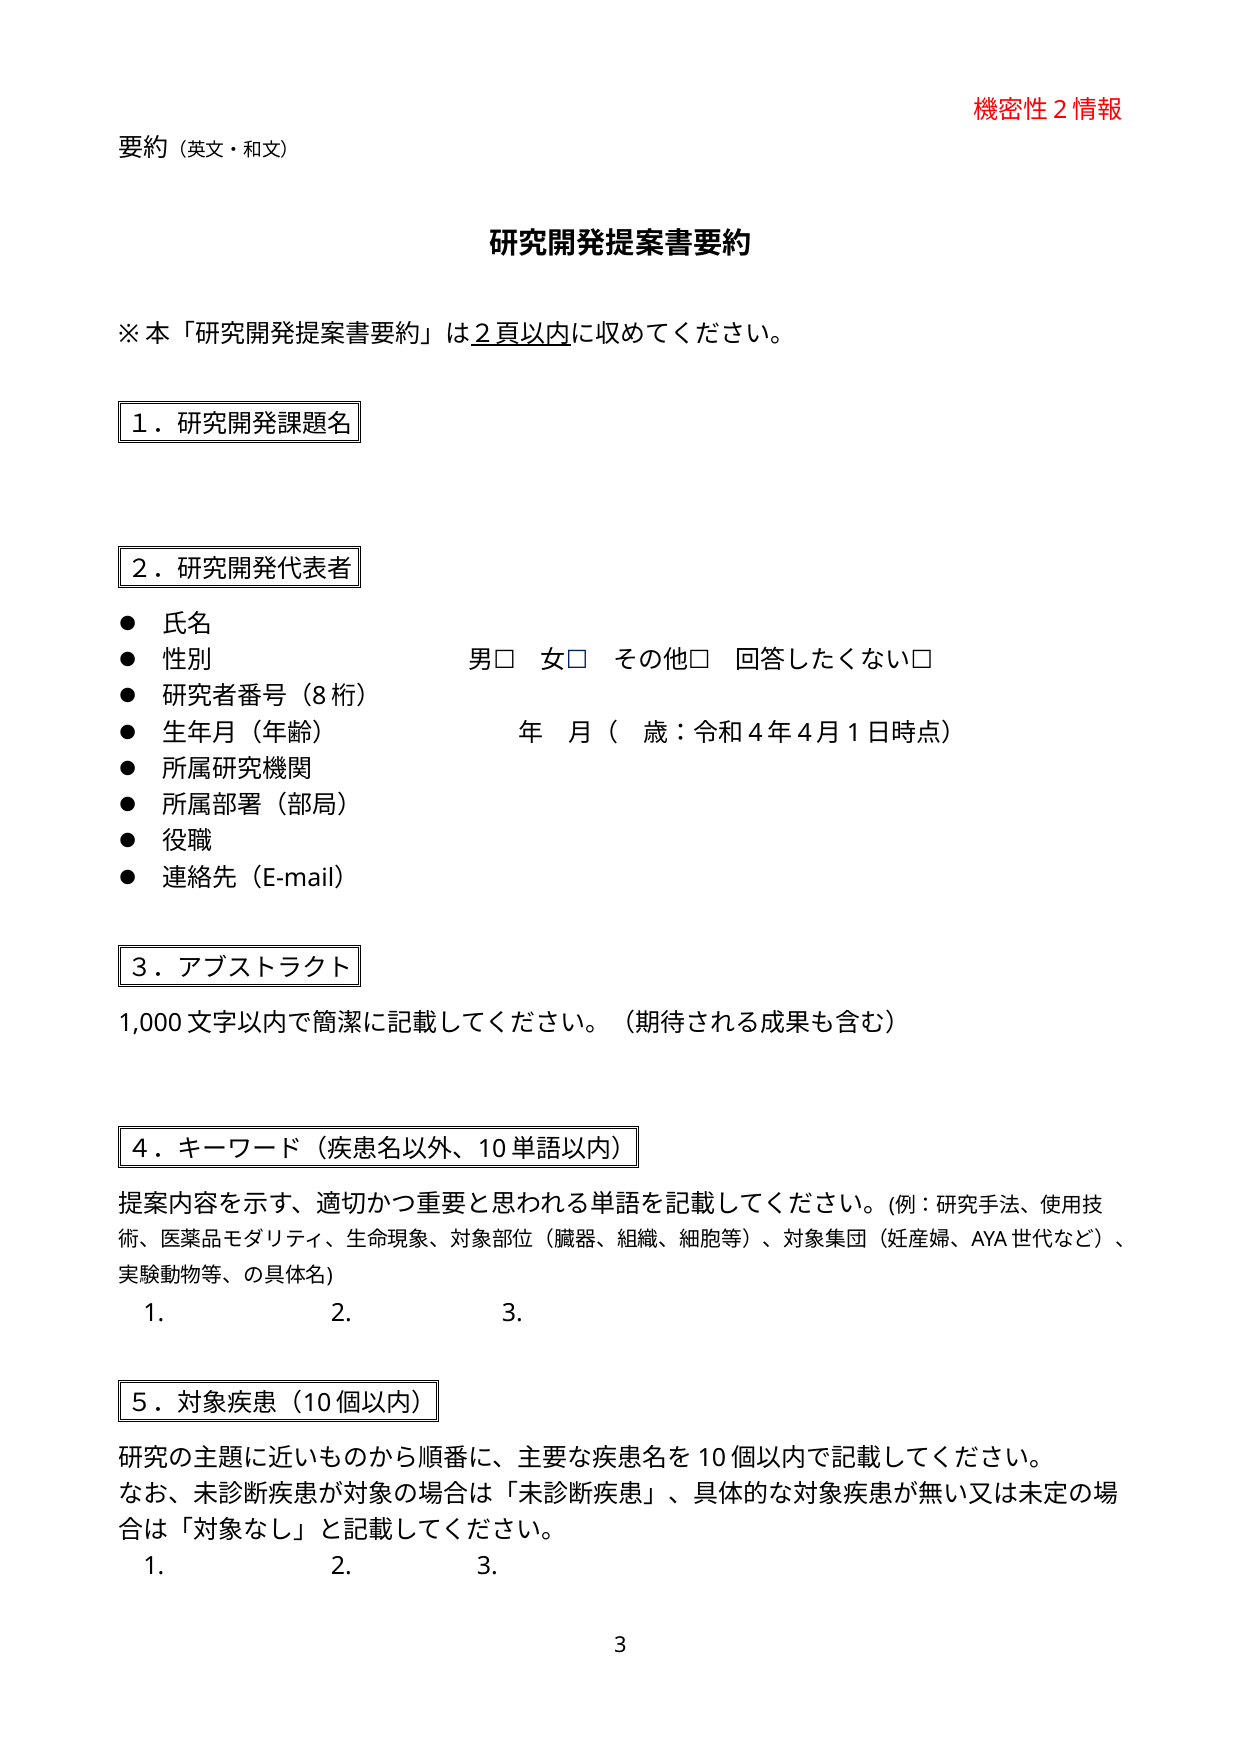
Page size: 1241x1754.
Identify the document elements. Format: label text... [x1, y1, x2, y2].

text 提案内容を示す、適切かつ重要と思われる単語を記載してください。(例：研究手法、使用技術、医薬品モダリティ、生命現象、対象部位（臓器、組織、細胞等）、対象集団（妊産婦、AYA世代など）、実験動物等、の具体名) [118, 1183, 1122, 1292]
list 研究者番号（8桁） [118, 676, 1122, 712]
list 所属研究機関 [118, 748, 1122, 784]
list 役職 [118, 821, 1122, 857]
list 性別 男 女 その他 回答したくない [118, 639, 1122, 676]
list 連絡先（E-mail） [118, 857, 1122, 893]
list 2. 3. [143, 1546, 1122, 1582]
text １．研究開発課題名 [118, 386, 1122, 458]
text なお、未診断疾患が対象の場合は「未診断疾患」、具体的な対象疾患が無い又は未定の場合は「対象なし」と記載してください。 [118, 1473, 1122, 1546]
list 氏名 [118, 603, 1122, 639]
text 1,000文字以内で簡潔に記載してください。（期待される成果も含む） [118, 1002, 1122, 1038]
text ５．対象疾患（10個以内） [118, 1364, 1122, 1437]
text 研究開発提案書要約 [118, 204, 1122, 277]
list 所属部署（部局） [118, 784, 1122, 821]
text ４．キーワード（疾患名以外、10単語以内） [118, 1111, 1122, 1183]
list 2. 3. [143, 1292, 1122, 1328]
text ３．アブストラクト [118, 929, 1122, 1002]
text 研究の主題に近いものから順番に、主要な疾患名を10個以内で記載してください。 [118, 1437, 1122, 1473]
list 生年月（年齢） 年 月（ 歳：令和4年4月1日時点） [118, 712, 1122, 748]
text ※ 本「研究開発提案書要約」は２頁以内に収めてください。 [118, 313, 1122, 349]
text ２．研究開発代表者 [118, 531, 1122, 603]
